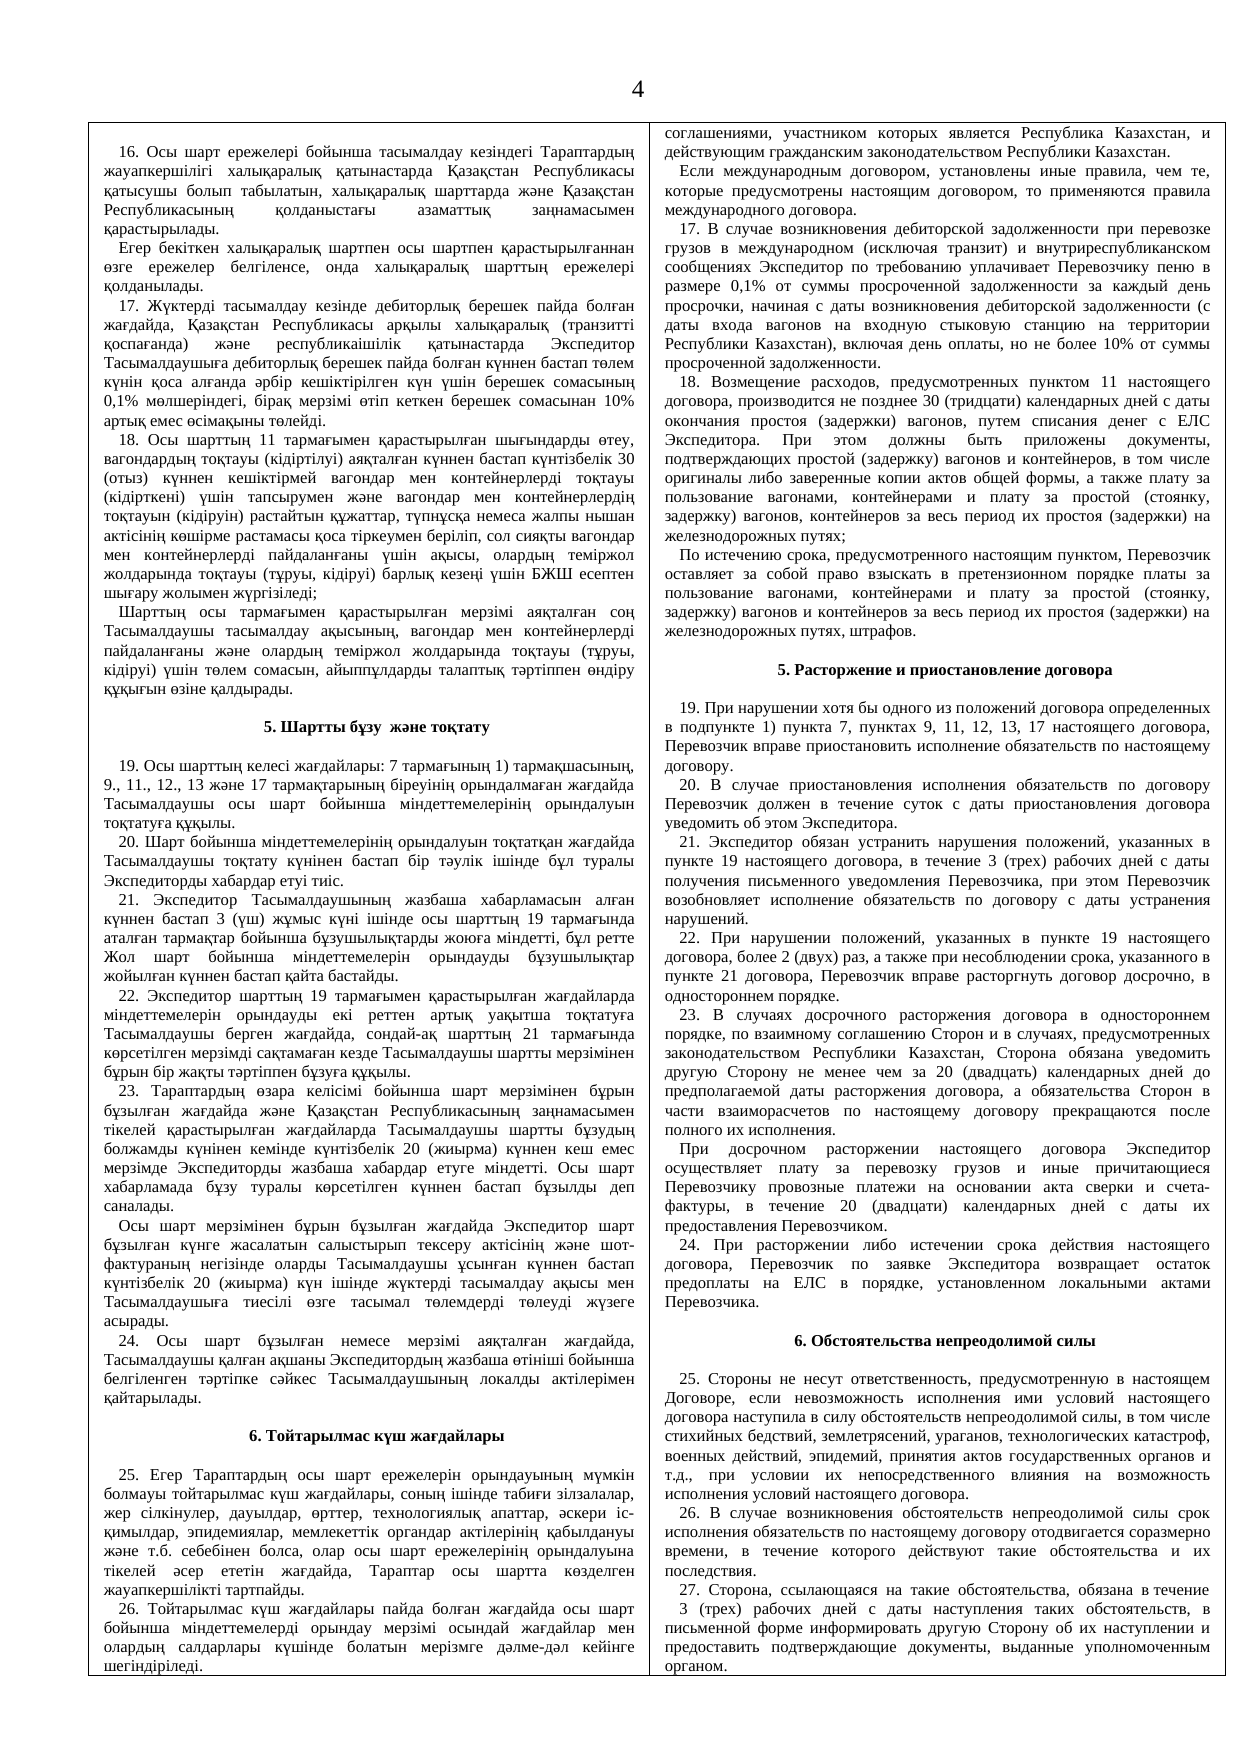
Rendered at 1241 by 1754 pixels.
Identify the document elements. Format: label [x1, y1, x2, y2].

table_header [89, 123, 649, 1675]
table_header [650, 123, 1225, 1675]
